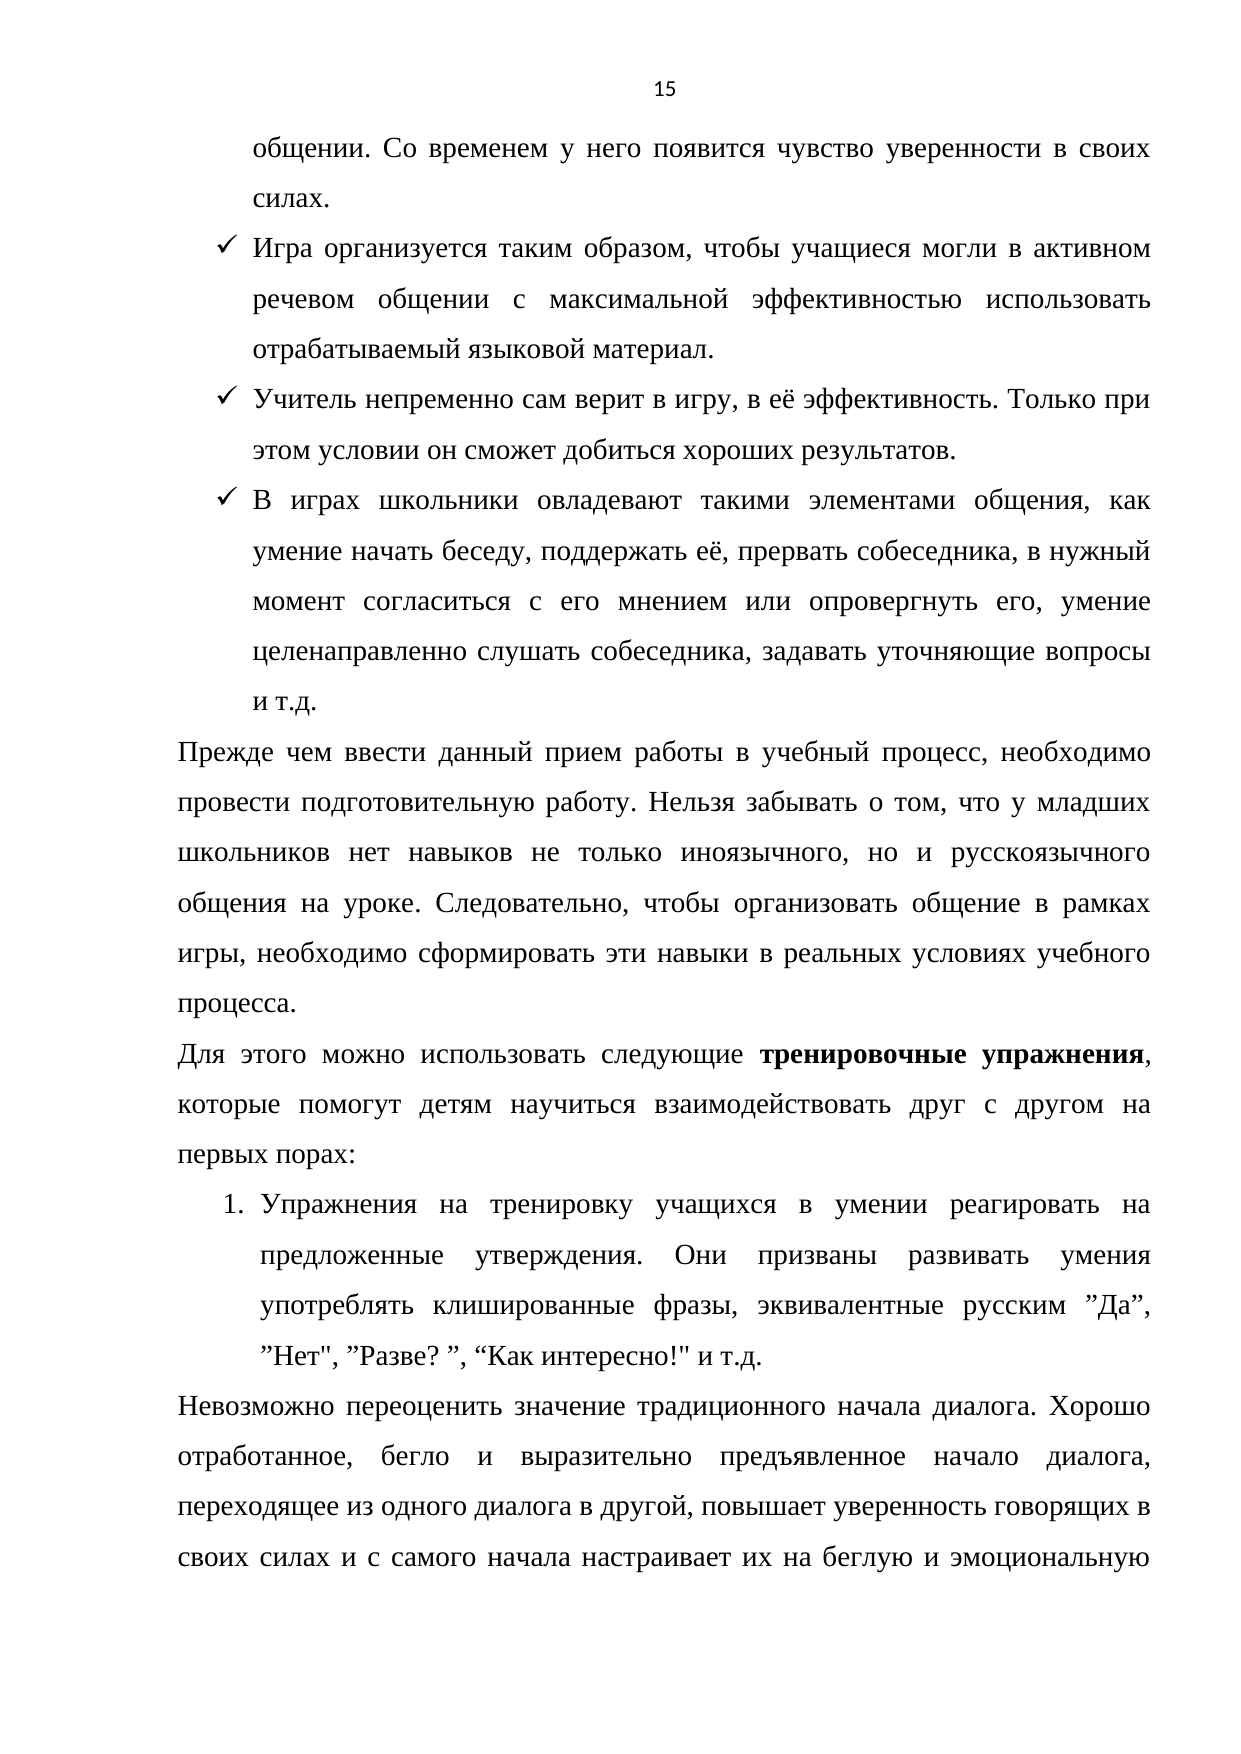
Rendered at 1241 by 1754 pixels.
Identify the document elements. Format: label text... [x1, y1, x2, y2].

list В играх школьники овладевают такими элементами общения, как умение начать беседу, поддержать её, прервать собеседника, в нужный момент согласиться с его мнением или опровергнуть его, умение целенаправленно слушать собеседника, задавать уточняющие вопросы и т.д. [215, 482, 1152, 717]
text Прежде чем ввести данный прием работы в учебный процесс, необходимо провести подготовительную работу. Нельзя забывать о том, что у младших школьников нет навыков не только иноязычного, но и русскоязычного общения на уроке. Следовательно, чтобы организовать общение в рамках игры, необходимо сформировать эти навыки в реальных условиях учебного процесса. [177, 734, 1152, 1019]
list Учитель непременно сам верит в игру, в её эффективность. Только при этом условии он сможет добиться хороших результатов. [215, 381, 1152, 465]
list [215, 130, 1152, 214]
text Для этого можно использовать следующие тренировочные упражнения, которые помогут детям научиться взаимодействовать друг с другом на первых порах: [177, 1036, 1152, 1170]
list Игра организуется таким образом, чтобы учащиеся могли в активном речевом общении с максимальной эффективностью использовать отрабатываемый языковой материал. [215, 230, 1152, 365]
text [177, 1388, 1152, 1572]
list Упражнения на тренировку учащихся в умении реагировать на предложенные утверждения. Они призваны развивать умения употреблять клишированные фразы, эквивалентные русским ”Да”, ”Нет", ”Разве? ”, “Как интересно!" и т.д. [222, 1187, 1152, 1371]
